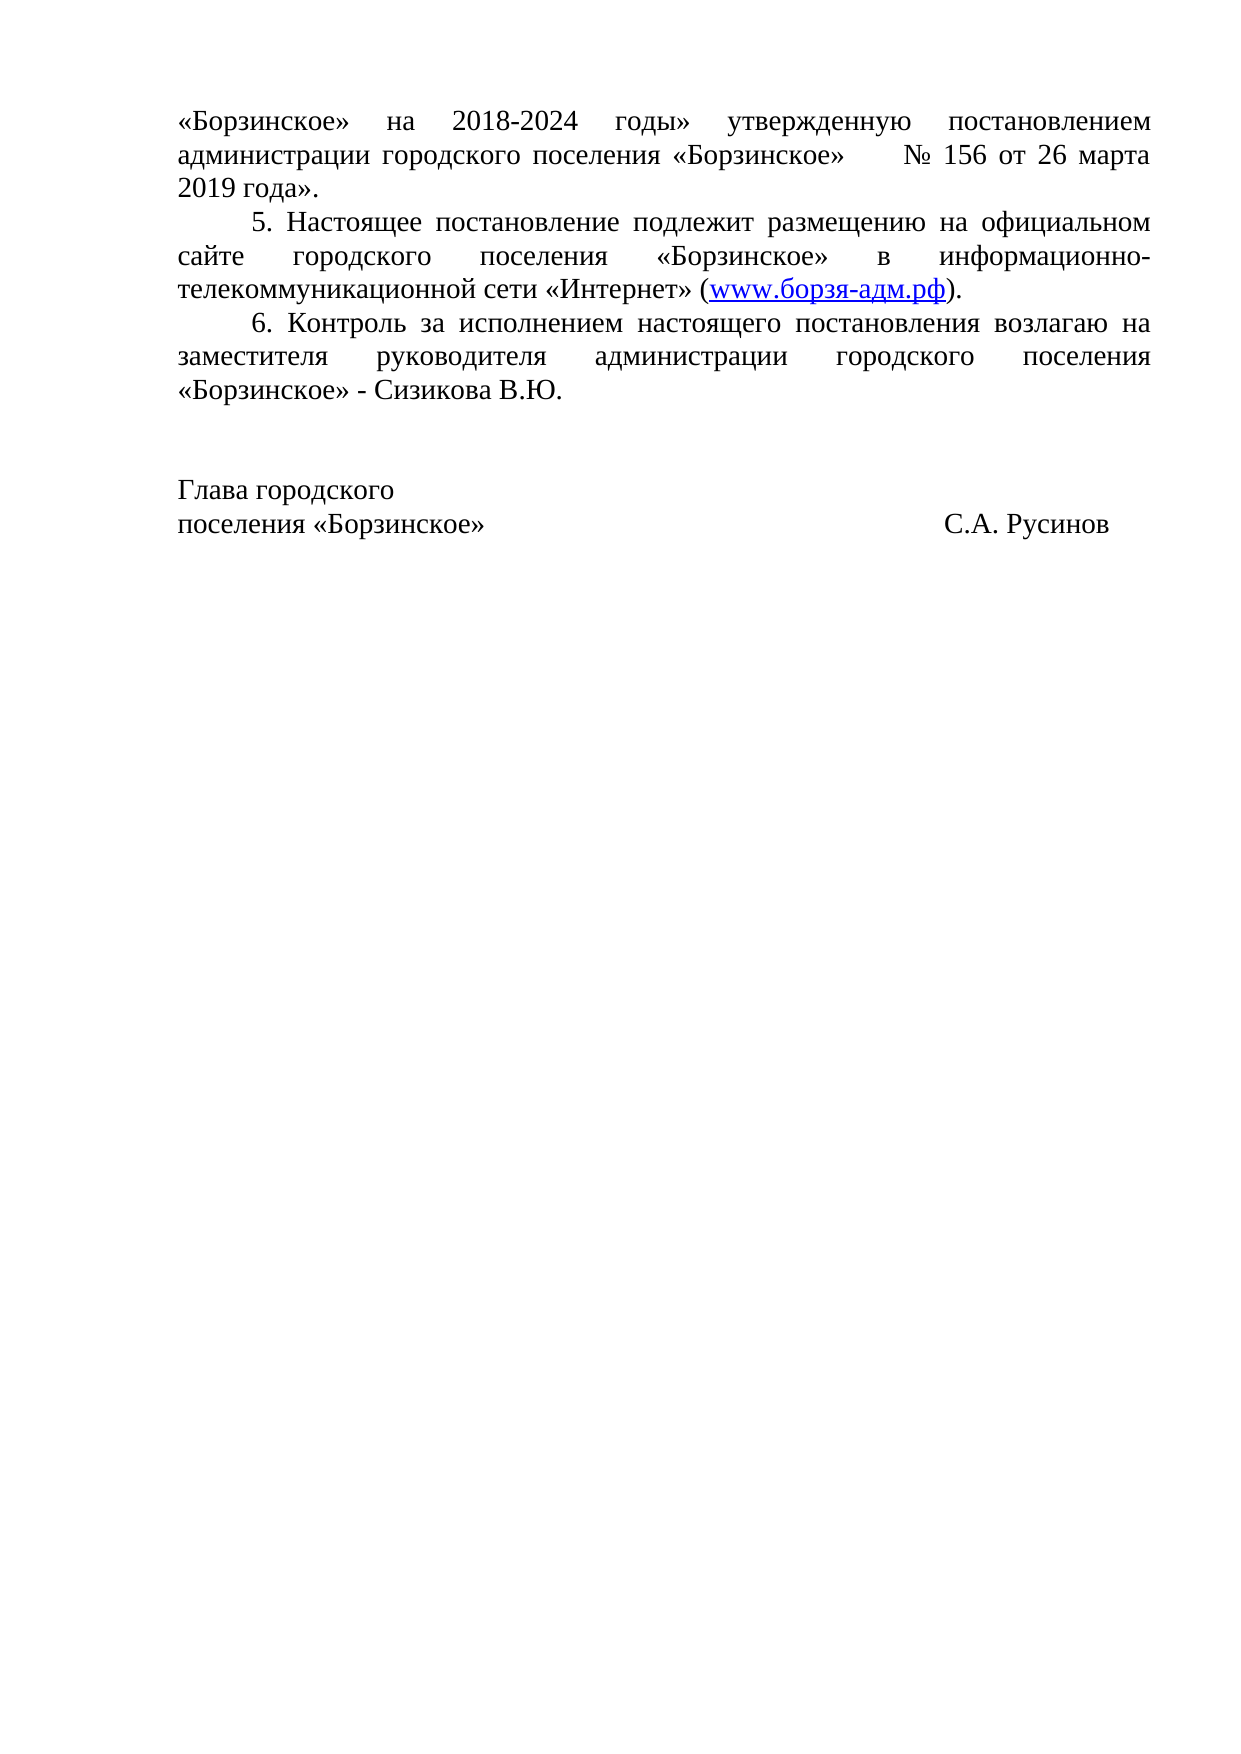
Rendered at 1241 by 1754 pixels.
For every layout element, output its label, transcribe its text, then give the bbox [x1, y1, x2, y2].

text Глава городского [177, 472, 1152, 506]
text 6. Контроль за исполнением настоящего постановления возлагаю на заместителя руководителя администрации городского поселения «Борзинское» - Сизикова В.Ю. [177, 305, 1152, 405]
text 5. Настоящее постановление подлежит размещению на официальном сайте городского поселения «Борзинское» в информационно-телекоммуникационной сети «Интернет» (www.борзя-адм.рф). [177, 204, 1152, 305]
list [177, 103, 1152, 204]
text поселения «Борзинское» С.А. Русинов [177, 506, 1152, 539]
